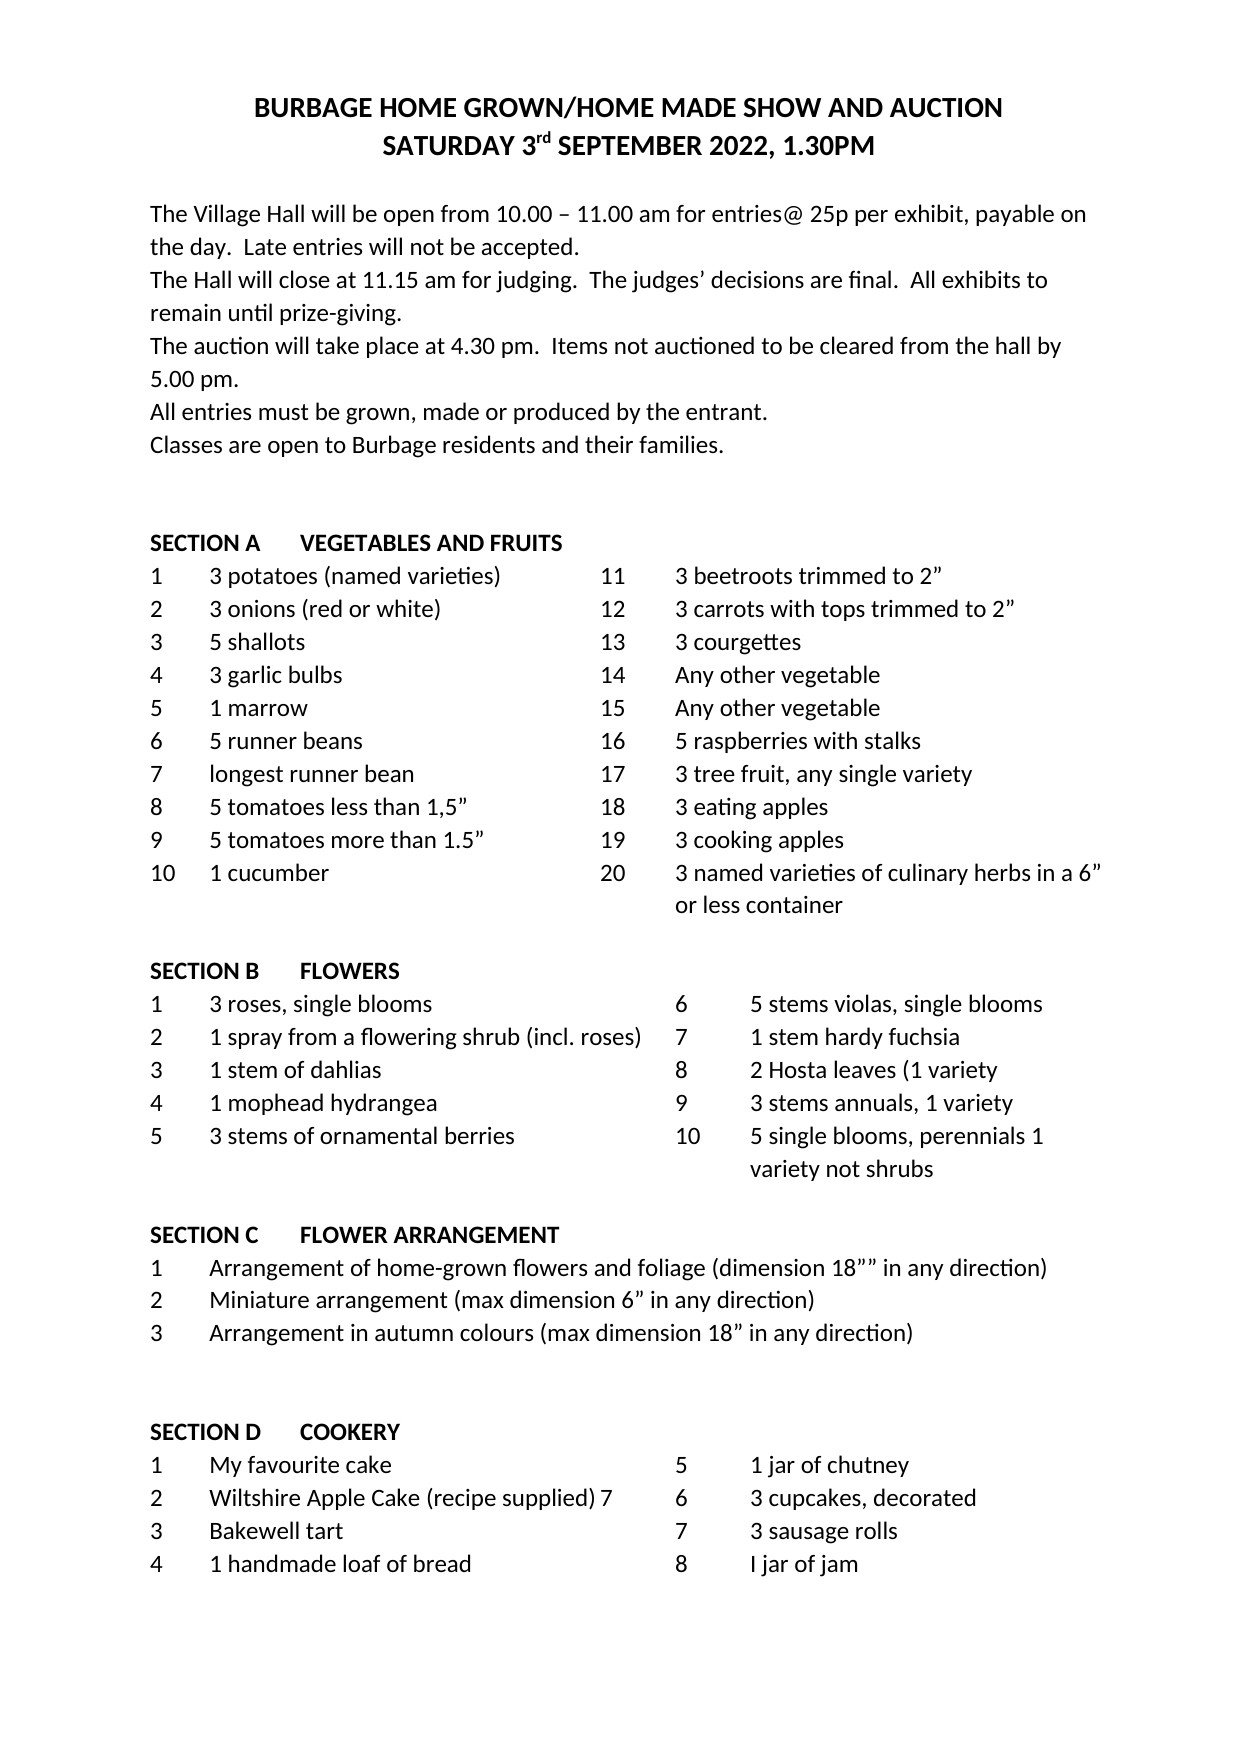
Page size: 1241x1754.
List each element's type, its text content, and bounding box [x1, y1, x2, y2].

list 3 stems of ornamental berries 10 5 single blooms, perennials 1 [150, 1120, 1107, 1151]
list 3 potatoes (named varieties) 11 3 beetroots trimmed to 2” [150, 561, 1107, 591]
list or less container [659, 890, 1107, 920]
list Arrangement in autumn colours (max dimension 18” in any direction) [150, 1318, 1107, 1348]
list 1 mophead hydrangea 9 3 stems annuals, 1 variety [150, 1087, 1107, 1118]
text SECTION B FLOWERS [150, 956, 1107, 986]
list Wiltshire Apple Cake (recipe supplied) 7 6 3 cupcakes, decorated [150, 1482, 1107, 1513]
list 1 stem of dahlias 8 2 Hosta leaves (1 variety [150, 1054, 1107, 1085]
list 3 roses, single blooms 6 5 stems violas, single blooms [150, 988, 1107, 1019]
list 5 runner beans 16 5 raspberries with stalks [150, 725, 1107, 756]
list 5 tomatoes more than 1.5” 19 3 cooking apples [150, 824, 1107, 854]
list My favourite cake 5 1 jar of chutney [150, 1449, 1107, 1480]
list Bakewell tart 7 3 sausage rolls [150, 1515, 1107, 1546]
text The Hall will close at 11.15 am for judging. The judges’ decisions are final. All exhibits to remain until prize-giving. [150, 264, 1107, 328]
text The auction will take place at 4.30 pm. Items not auctioned to be cleared from the hall by 5.00 pm. [150, 330, 1107, 393]
list SECTION D COOKERY [150, 1416, 1107, 1447]
list Miniature arrangement (max dimension 6” in any direction) [150, 1285, 1107, 1315]
list 3 garlic bulbs 14 Any other vegetable [150, 659, 1107, 690]
list 1 spray from a flowering shrub (incl. roses) 7 1 stem hardy fuchsia [150, 1021, 1107, 1052]
text SECTION C FLOWER ARRANGEMENT [150, 1219, 1107, 1249]
list 1 cucumber 20 3 named varieties of culinary herbs in a 6” [150, 857, 1107, 887]
text SECTION A VEGETABLES AND FRUITS [150, 528, 1107, 558]
list 5 shallots 13 3 courgettes [150, 626, 1107, 657]
list Arrangement of home-grown flowers and foliage (dimension 18”” in any direction) [150, 1252, 1107, 1282]
text BURBAGE HOME GROWN/HOME MADE SHOW AND AUCTION [150, 89, 1107, 124]
list 1 marrow 15 Any other vegetable [150, 692, 1107, 723]
list 3 onions (red or white) 12 3 carrots with tops trimmed to 2” [150, 593, 1107, 624]
list longest runner bean 17 3 tree fruit, any single variety [150, 758, 1107, 788]
list variety not shrubs [675, 1153, 1107, 1183]
text Classes are open to Burbage residents and their families. [150, 429, 1107, 459]
text All entries must be grown, made or produced by the entrant. [150, 396, 1107, 426]
text The Village Hall will be open from 10.00 – 11.00 am for entries@ 25p per exhibit, payable on the day. Late entries will not be accepted. [150, 198, 1107, 262]
list 5 tomatoes less than 1,5” 18 3 eating apples [150, 791, 1107, 821]
list 1 handmade loaf of bread 8 I jar of jam [150, 1548, 1107, 1578]
text SATURDAY 3rd SEPTEMBER 2022, 1.30PM [150, 127, 1107, 163]
